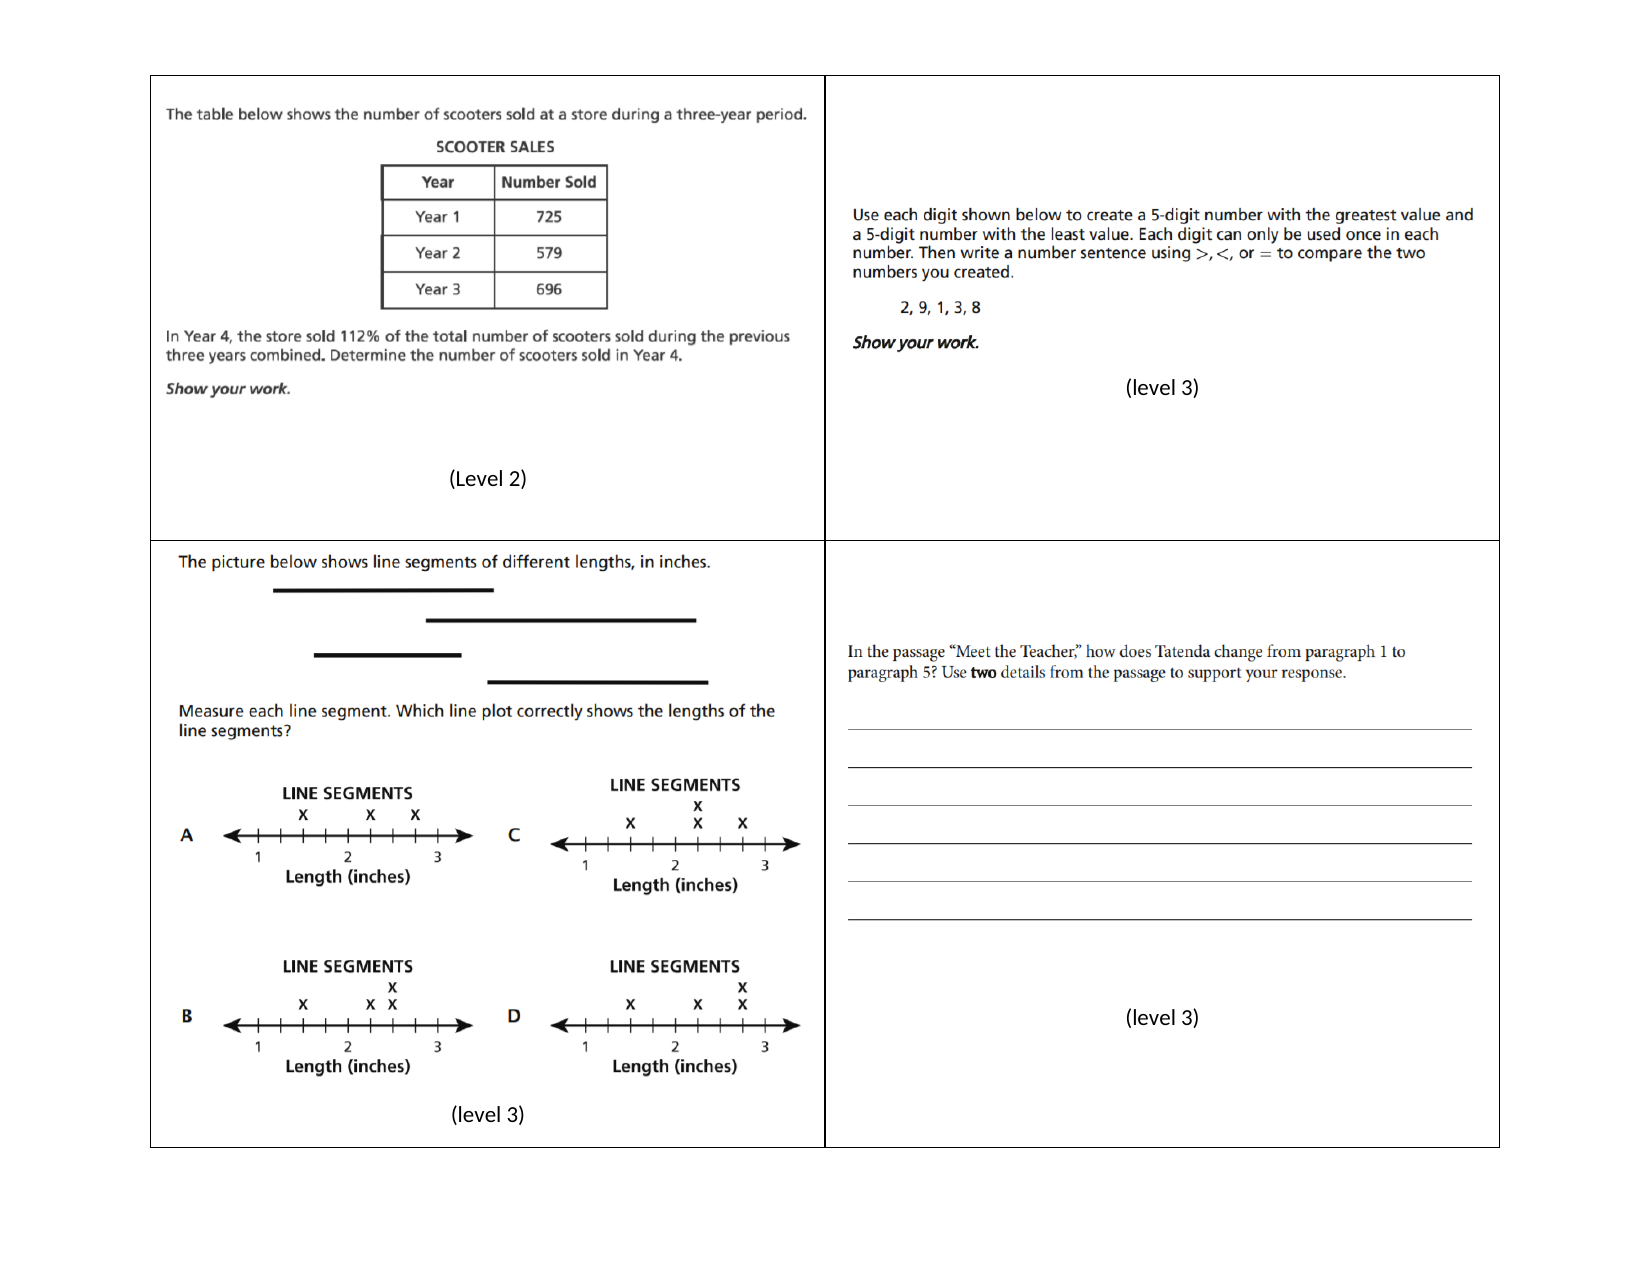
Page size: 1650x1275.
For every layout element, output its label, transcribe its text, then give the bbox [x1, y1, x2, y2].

table_cell (level 3) [151, 541, 824, 1147]
picture [845, 638, 1480, 938]
picture [170, 541, 806, 1082]
picture [162, 105, 813, 399]
table_cell (level 3) [826, 76, 1499, 540]
picture [845, 195, 1480, 355]
table_cell (level 3) [826, 541, 1499, 1147]
table_cell (Level 2) [151, 76, 824, 540]
